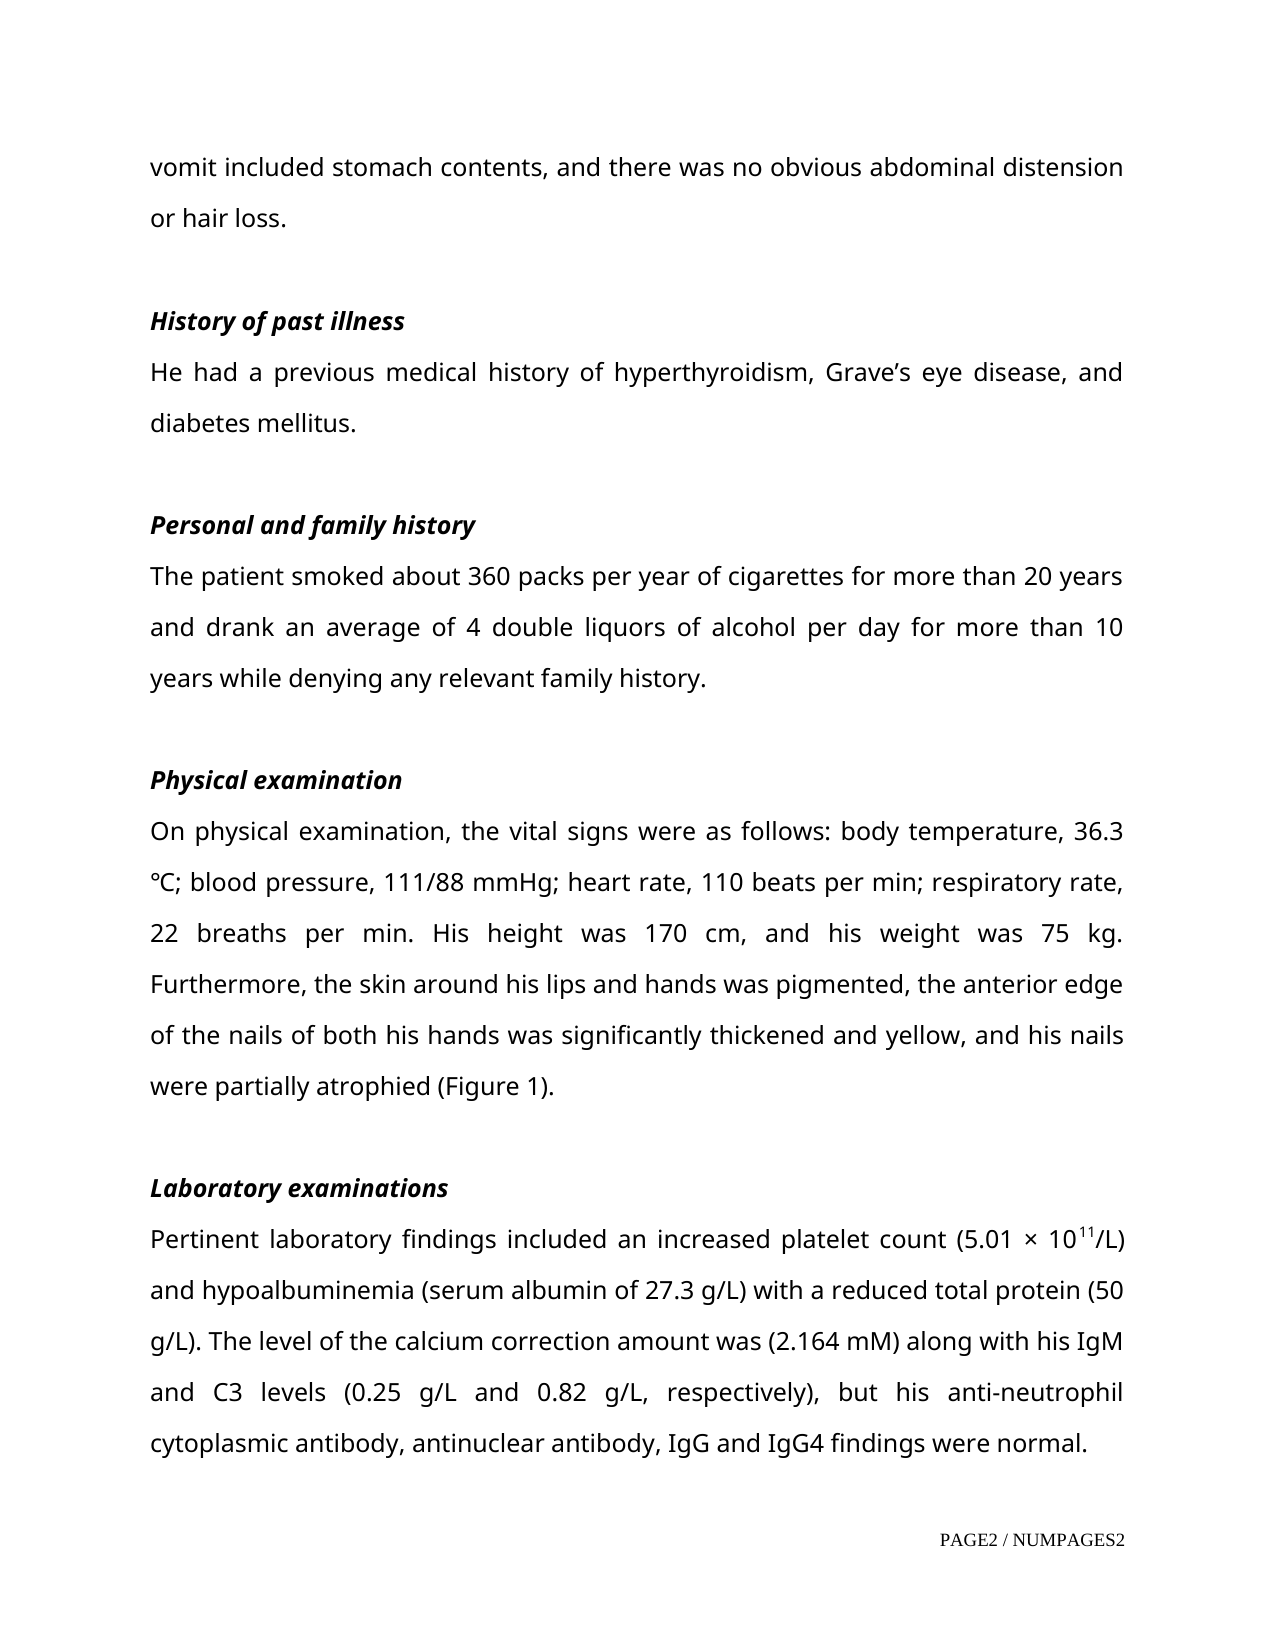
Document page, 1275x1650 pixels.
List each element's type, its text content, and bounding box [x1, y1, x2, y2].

text Physical examination [150, 762, 1125, 797]
text On physical examination, the vital signs were as follows: body temperature, 36.3 ℃; blood pressure, 111/88 mmHg; heart rate, 110 beats per min; respiratory rate, 22 breaths per min. His height was 170 cm, and his weight was 75 kg. Furthermore, the skin around his lips and hands was pigmented, the anterior edge of the nails of both his hands was significantly thickened and yellow, and his nails were partially atrophied (Figure 1). [150, 813, 1125, 1103]
text Laboratory examinations [150, 1171, 1125, 1205]
text He had a previous medical history of hyperthyroidism, Grave’s eye disease, and diabetes mellitus. [150, 354, 1125, 439]
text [150, 150, 1125, 235]
text Personal and family history [150, 507, 1125, 541]
text The patient smoked about 360 packs per year of cigarettes for more than 20 years and drank an average of 4 double liquors of alcohol per day for more than 10 years while denying any relevant family history. [150, 558, 1125, 694]
text History of past illness [150, 303, 1125, 337]
text Pertinent laboratory findings included an increased platelet count (5.01 × 1011/L) and hypoalbuminemia (serum albumin of 27.3 g/L) with a reduced total protein (50 g/L). The level of the calcium correction amount was (2.164 mM) along with his IgM and C3 levels (0.25 g/L and 0.82 g/L, respectively), but his anti-neutrophil cytoplasmic antibody, antinuclear antibody, IgG and IgG4 findings were normal. [150, 1222, 1125, 1460]
